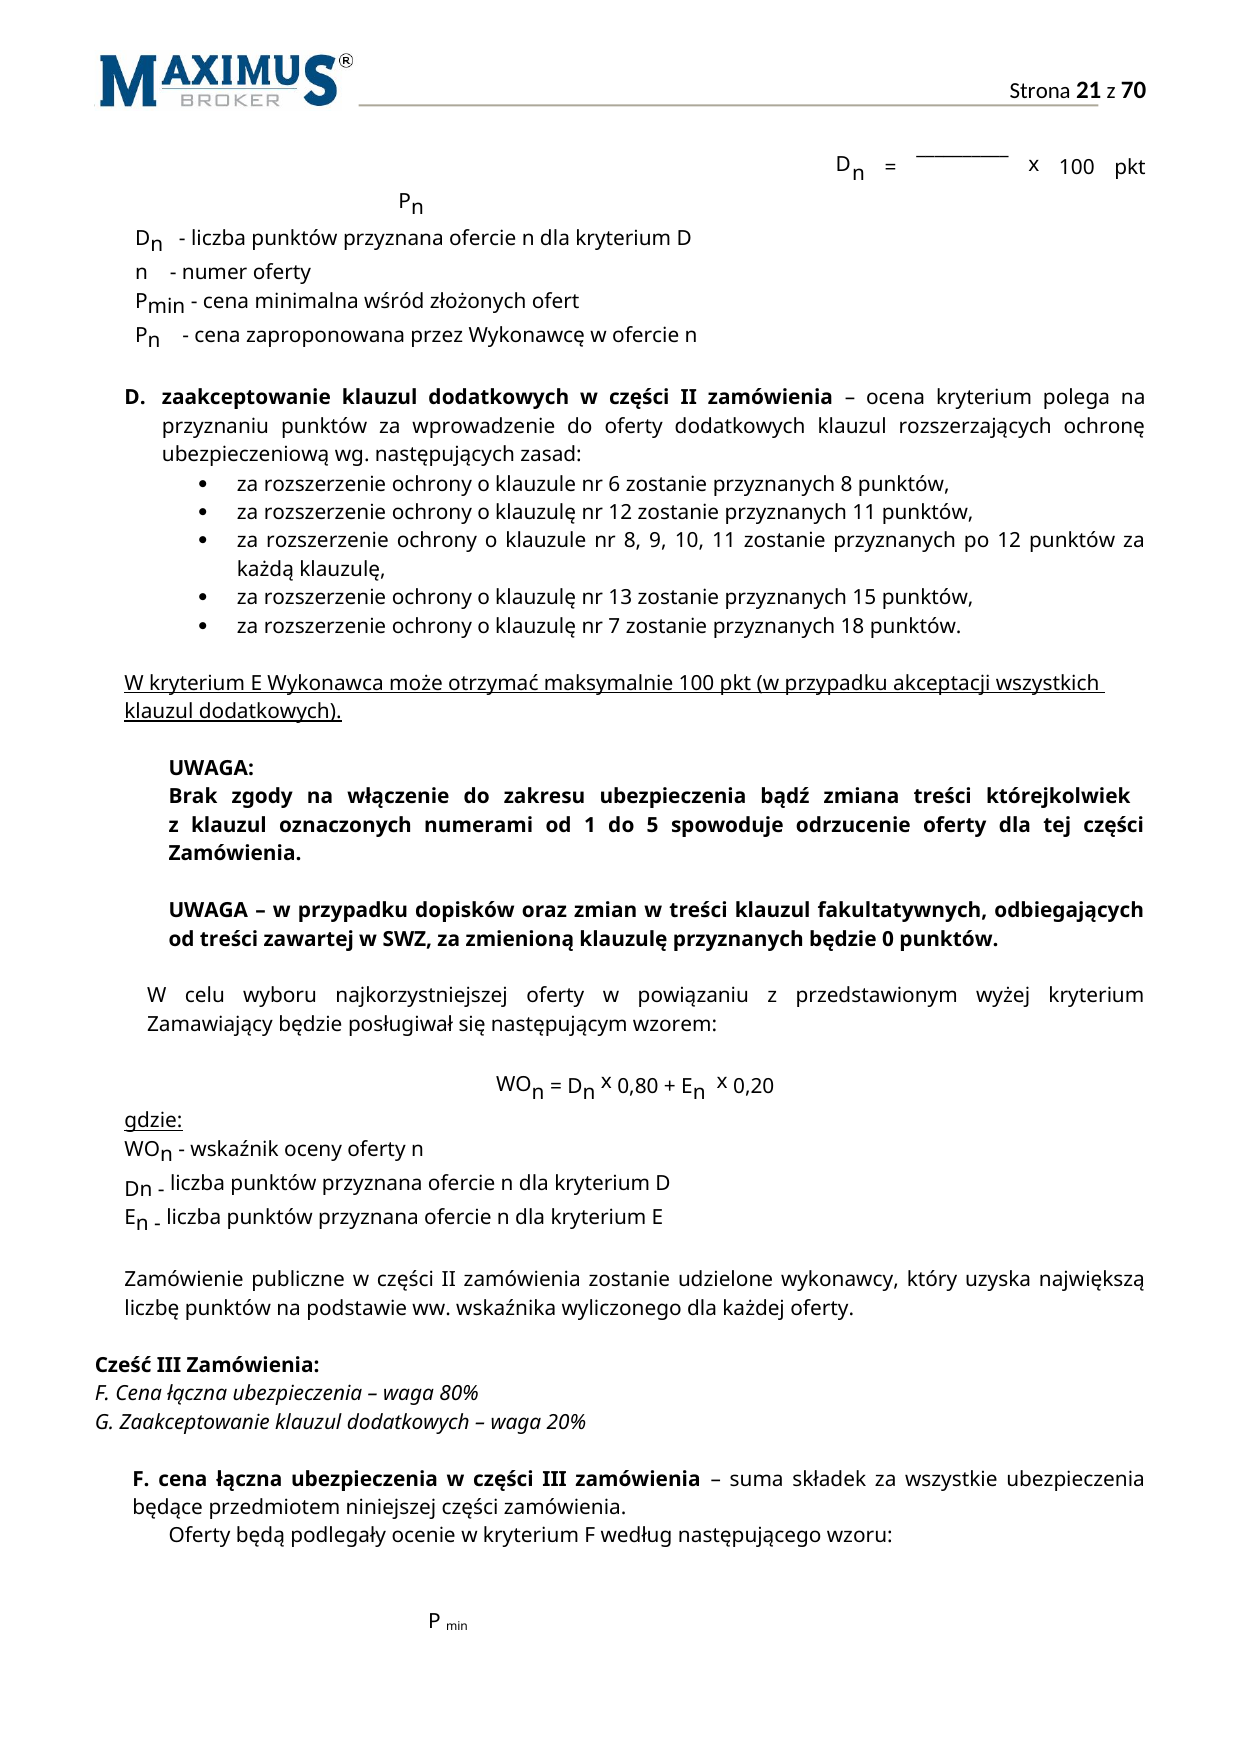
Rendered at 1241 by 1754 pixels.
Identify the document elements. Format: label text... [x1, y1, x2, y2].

text W celu wyboru najkorzystniejszej oferty w powiązaniu z przedstawionym wyżej kryterium Zamawiający będzie posługiwał się następującym wzorem: [147, 981, 1146, 1037]
list za rozszerzenie ochrony o klauzulę nr 12 zostanie przyznanych 11 punktów, [199, 497, 1146, 526]
text Brak zgody na włączenie do zakresu ubezpieczenia bądź zmiana treści którejkolwiek z klauzul oznaczonych numerami od 1 do 5 spowoduje odrzucenie oferty dla tej części Zamówienia. [168, 781, 1146, 867]
text WOn - wskaźnik oceny oferty n [124, 1134, 1146, 1168]
text UWAGA – w przypadku dopisków oraz zmian w treści klauzul fakultatywnych, odbiegających od treści zawartej w SWZ, za zmienioną klauzulę przyznanych będzie 0 punktów. [168, 895, 1146, 952]
text F. cena łączna ubezpieczenia w części III zamówienia – suma składek za wszystkie ubezpieczenia będące przedmiotem niniejszej części zamówienia. [132, 1464, 1146, 1521]
text n - numer oferty [124, 257, 1146, 286]
text Dn - liczba punktów przyznana ofercie n dla kryterium D [124, 223, 1146, 257]
text Cześć III Zamówienia: [94, 1350, 1146, 1378]
text W kryterium E Wykonawca może otrzymać maksymalnie 100 pkt (w przypadku akceptacji wszystkich klauzul dodatkowych). [124, 668, 1146, 724]
text Dn - liczba punktów przyznana ofercie n dla kryterium D [124, 1168, 1146, 1202]
text En - liczba punktów przyznana ofercie n dla kryterium E [124, 1202, 1146, 1236]
text WOn = Dn x 0,80 + En x 0,20 [124, 1066, 1146, 1106]
text UWAGA: [168, 753, 1146, 781]
text Oferty będą podlegały ocenie w kryterium F według następującego wzoru: [139, 1521, 1146, 1549]
text gdzie: [124, 1106, 1146, 1134]
text G. Zaakceptowanie klauzul dodatkowych – waga 20% [94, 1407, 1146, 1435]
list zaakceptowanie klauzul dodatkowych w części II zamówienia – ocena kryterium polega na przyznaniu punktów za wprowadzenie do oferty dodatkowych klauzul rozszerzających ochronę ubezpieczeniową wg. następujących zasad: [124, 382, 1146, 468]
list za rozszerzenie ochrony o klauzule nr 8, 9, 10, 11 zostanie przyznanych po 12 punktów za każdą klauzulę, [199, 526, 1146, 582]
text Dn = __________ x 100 pkt Pn [127, 132, 1146, 223]
picture [94, 50, 359, 111]
text P min [390, 1606, 1146, 1634]
text Pmin - cena minimalna wśród złożonych ofert [124, 286, 1146, 320]
list za rozszerzenie ochrony o klauzulę nr 13 zostanie przyznanych 15 punktów, [199, 582, 1146, 611]
list za rozszerzenie ochrony o klauzule nr 6 zostanie przyznanych 8 punktów, [199, 468, 1146, 497]
list za rozszerzenie ochrony o klauzulę nr 7 zostanie przyznanych 18 punktów. [199, 611, 1146, 639]
text Zamówienie publiczne w części II zamówienia zostanie udzielone wykonawcy, który uzyska największą liczbę punktów na podstawie ww. wskaźnika wyliczonego dla każdej oferty. [124, 1264, 1146, 1321]
text F. Cena łączna ubezpieczenia – waga 80% [94, 1378, 1146, 1407]
text Pn - cena zaproponowana przez Wykonawcę w ofercie n [124, 320, 1146, 354]
